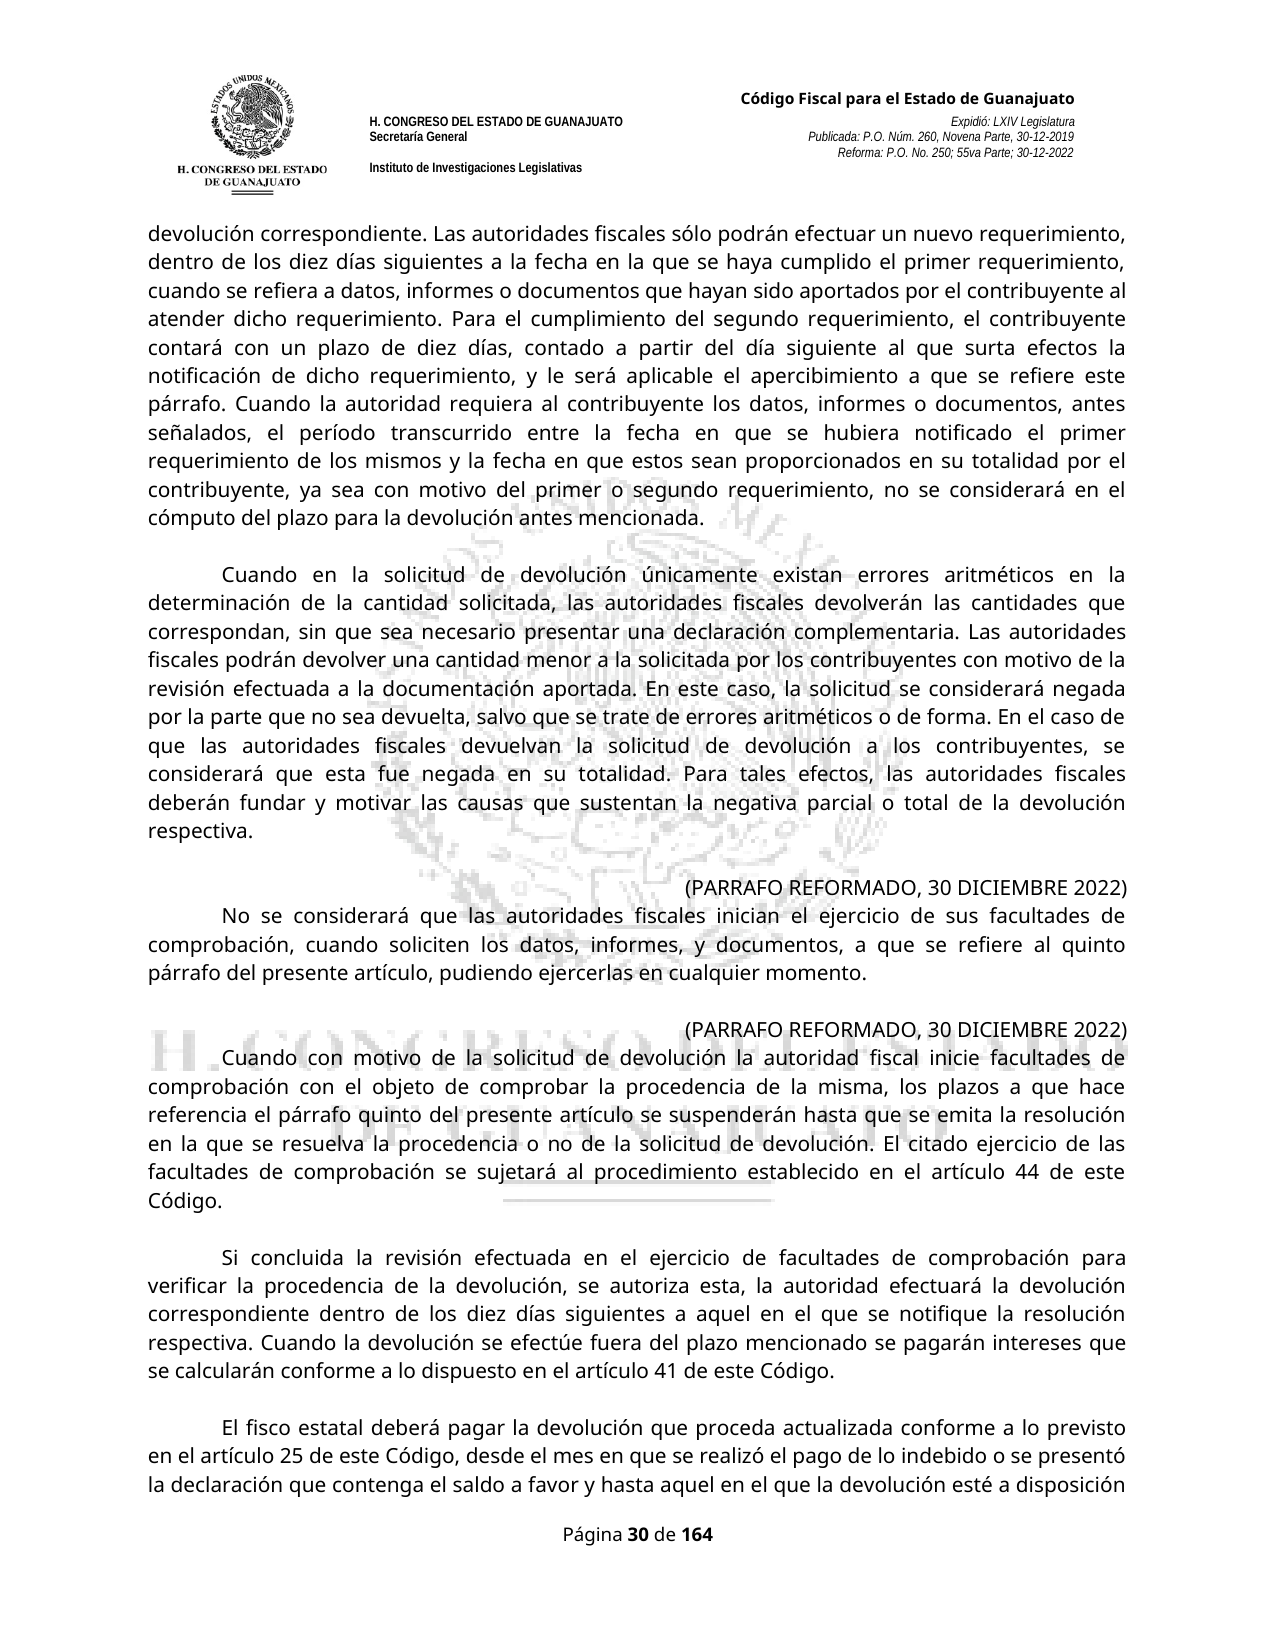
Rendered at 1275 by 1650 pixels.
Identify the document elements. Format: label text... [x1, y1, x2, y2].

text Si concluida la revisión efectuada en el ejercicio de facultades de comprobación para verificar la procedencia de la devolución, se autoriza esta, la autoridad efectuará la devolución correspondiente dentro de los diez días siguientes a aquel en el que se notifique la resolución respectiva. Cuando la devolución se efectúe fuera del plazo mencionado se pagarán intereses que se calcularán conforme a lo dispuesto en el artículo 41 de este Código. [148, 1243, 1127, 1385]
text Cuando en la solicitud de devolución únicamente existan errores aritméticos en la determinación de la cantidad solicitada, las autoridades fiscales devolverán las cantidades que correspondan, sin que sea necesario presentar una declaración complementaria. Las autoridades fiscales podrán devolver una cantidad menor a la solicitada por los contribuyentes con motivo de la revisión efectuada a la documentación aportada. En este caso, la solicitud se considerará negada por la parte que no sea devuelta, salvo que se trate de errores aritméticos o de forma. En el caso de que las autoridades fiscales devuelvan la solicitud de devolución a los contribuyentes, se considerará que esta fue negada en su totalidad. Para tales efectos, las autoridades fiscales deberán fundar y motivar las causas que sustentan la negativa parcial o total de la devolución respectiva. [148, 560, 1127, 844]
picture [177, 75, 327, 201]
text (PARRAFO REFORMADO, 30 DICIEMBRE 2022) [148, 1015, 1127, 1043]
text Cuando con motivo de la solicitud de devolución la autoridad fiscal inicie facultades de comprobación con el objeto de comprobar la procedencia de la misma, los plazos a que hace referencia el párrafo quinto del presente artículo se suspenderán hasta que se emita la resolución en la que se resuelva la procedencia o no de la solicitud de devolución. El citado ejercicio de las facultades de comprobación se sujetará al procedimiento establecido en el artículo 44 de este Código. [148, 1043, 1127, 1214]
text No se considerará que las autoridades fiscales inician el ejercicio de sus facultades de comprobación, cuando soliciten los datos, informes, y documentos, a que se refiere al quinto párrafo del presente artículo, pudiendo ejercerlas en cualquier momento. [148, 901, 1127, 987]
text (PARRAFO REFORMADO, 30 DICIEMBRE 2022) [148, 873, 1127, 901]
